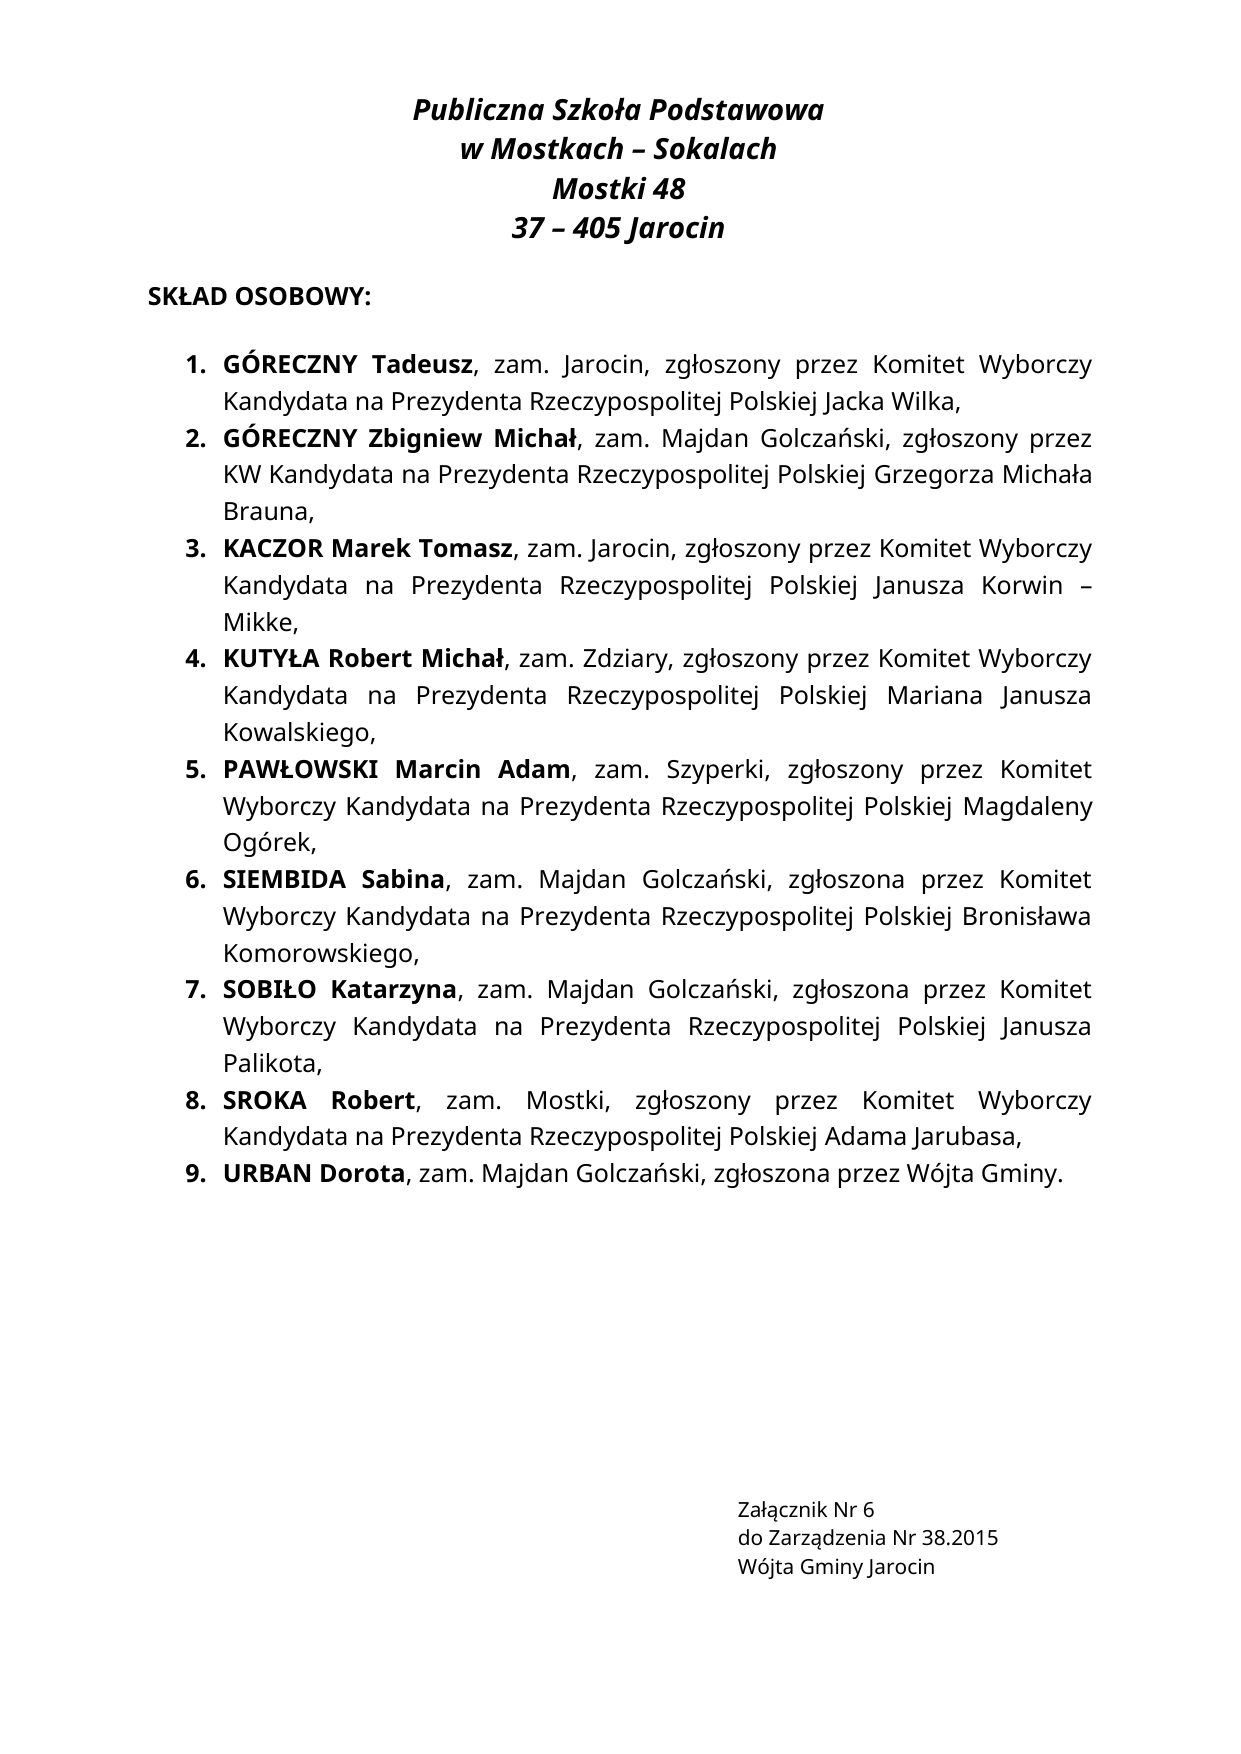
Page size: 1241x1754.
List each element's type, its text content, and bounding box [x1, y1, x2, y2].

text Publiczna Szkoła Podstawowa [148, 89, 1093, 128]
list GÓRECZNY Tadeusz, zam. Jarocin, zgłoszony przez Komitet Wyborczy Kandydata na Prezydenta Rzeczypospolitej Polskiej Jacka Wilka, [185, 347, 1093, 418]
list SOBIŁO Katarzyna, zam. Majdan Golczański, zgłoszona przez Komitet Wyborczy Kandydata na Prezydenta Rzeczypospolitej Polskiej Janusza Palikota, [185, 972, 1093, 1079]
subtitle Załącznik Nr 6 [664, 1495, 1093, 1523]
text Mostki 48 [148, 168, 1093, 208]
list URBAN Dorota, zam. Majdan Golczański, zgłoszona przez Wójta Gminy. [185, 1156, 1093, 1190]
list SIEMBIDA Sabina, zam. Majdan Golczański, zgłoszona przez Komitet Wyborczy Kandydata na Prezydenta Rzeczypospolitej Polskiej Bronisława Komorowskiego, [185, 862, 1093, 969]
text do Zarządzenia Nr 38.2015 [738, 1523, 1093, 1552]
list KACZOR Marek Tomasz, zam. Jarocin, zgłoszony przez Komitet Wyborczy Kandydata na Prezydenta Rzeczypospolitej Polskiej Janusza Korwin – Mikke, [185, 531, 1093, 638]
list GÓRECZNY Zbigniew Michał, zam. Majdan Golczański, zgłoszony przez KW Kandydata na Prezydenta Rzeczypospolitej Polskiej Grzegorza Michała Brauna, [185, 420, 1093, 528]
list KUTYŁA Robert Michał, zam. Zdziary, zgłoszony przez Komitet Wyborczy Kandydata na Prezydenta Rzeczypospolitej Polskiej Mariana Janusza Kowalskiego, [185, 641, 1093, 749]
list SROKA Robert, zam. Mostki, zgłoszony przez Komitet Wyborczy Kandydata na Prezydenta Rzeczypospolitej Polskiej Adama Jarubasa, [185, 1082, 1093, 1153]
list 37 – 405 Jarocin [148, 208, 1093, 247]
text SKŁAD OSOBOWY: [148, 279, 1093, 313]
text Wójta Gminy Jarocin [738, 1552, 1093, 1580]
text w Mostkach – Sokalach [148, 128, 1093, 168]
list PAWŁOWSKI Marcin Adam, zam. Szyperki, zgłoszony przez Komitet Wyborczy Kandydata na Prezydenta Rzeczypospolitej Polskiej Magdaleny Ogórek, [185, 751, 1093, 859]
